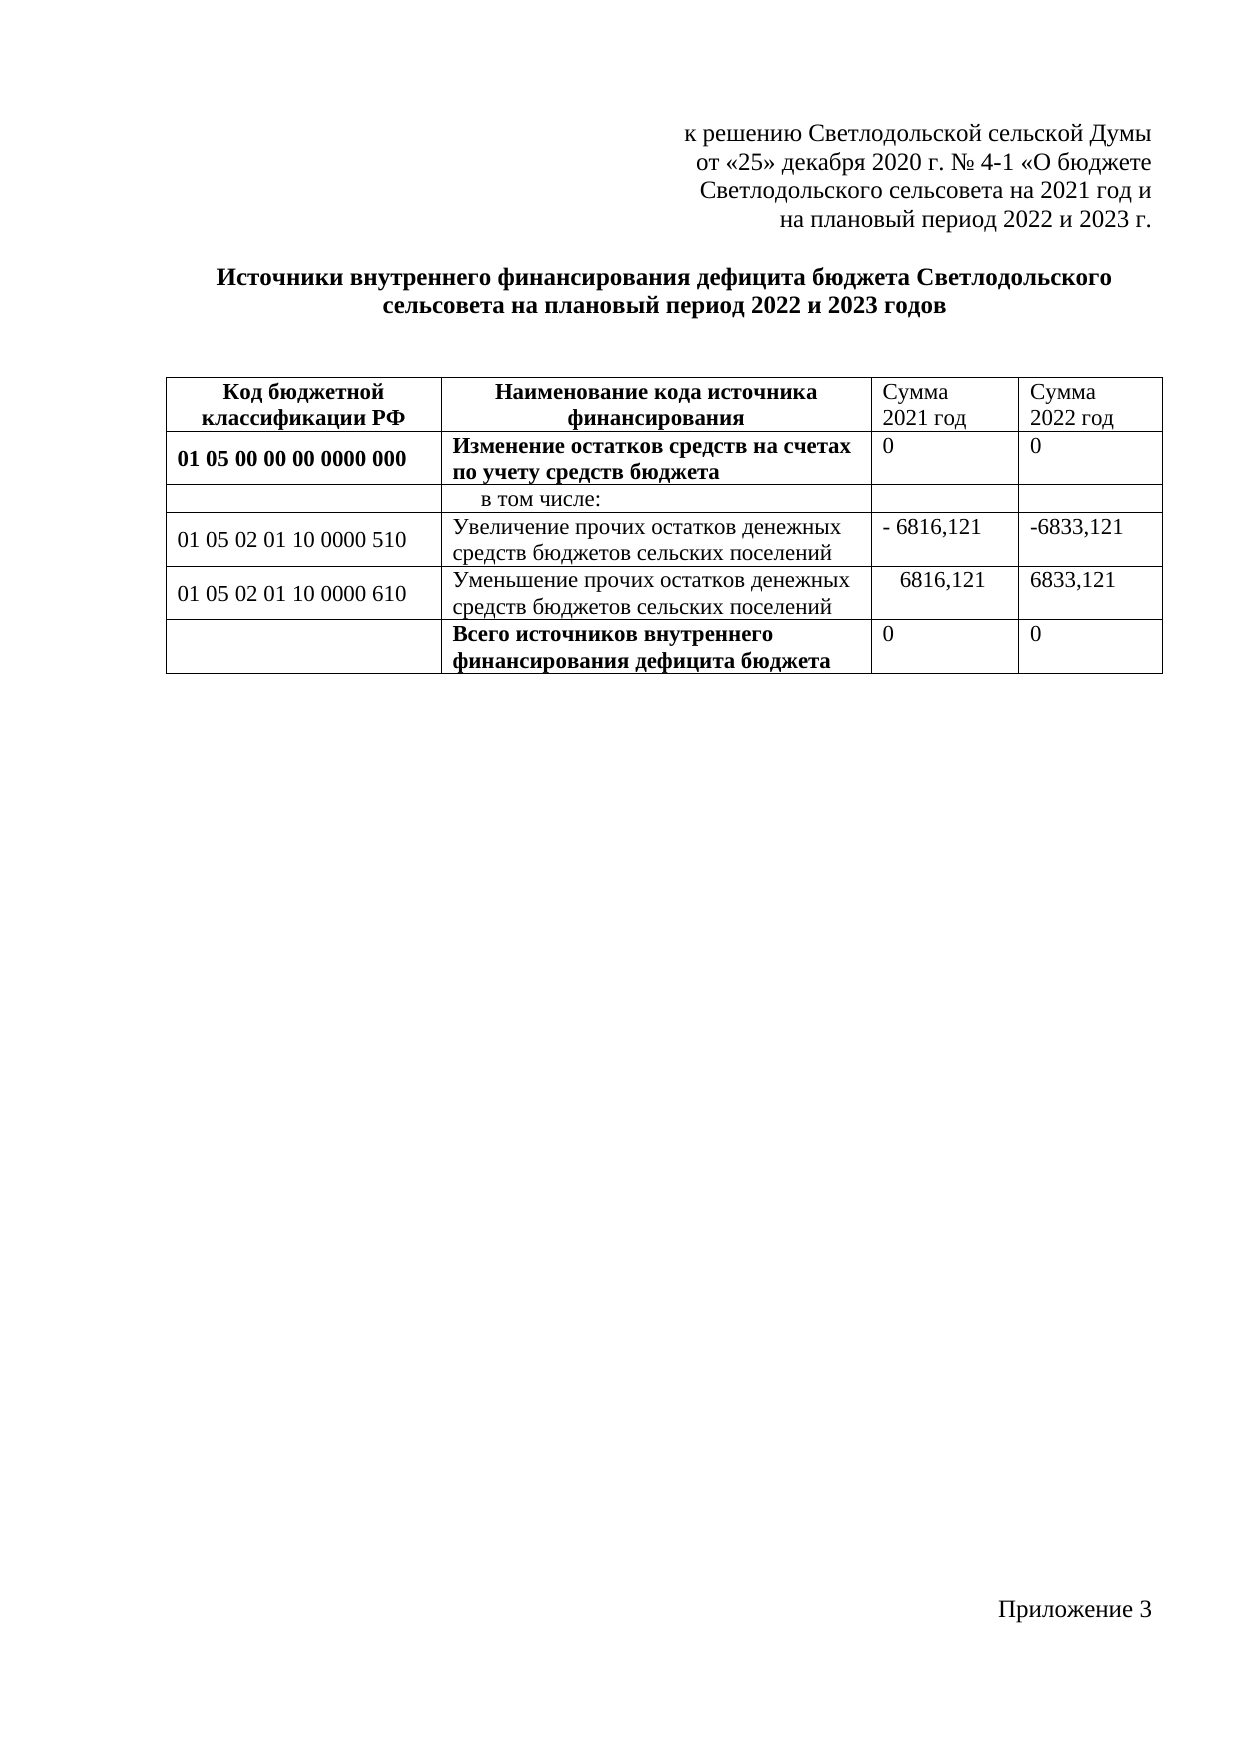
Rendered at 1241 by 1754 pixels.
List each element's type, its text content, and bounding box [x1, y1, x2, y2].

table_cell Изменение остатков средств на счетах по учету средств бюджета [442, 432, 871, 484]
table_header Сумма 2021 год [872, 378, 1018, 431]
text Приложение 3 [177, 1594, 1152, 1623]
table_header Наименование кода источника финансирования [442, 378, 871, 431]
table_cell 01 05 00 00 00 0000 000 [167, 432, 441, 484]
table_cell Увеличение прочих остатков денежных средств бюджетов сельских поселений [442, 513, 871, 566]
table_header Сумма 2022 год [1019, 378, 1162, 431]
table_cell Всего источников внутреннего финансирования дефицита бюджета [442, 620, 871, 673]
table_cell 01 05 02 01 10 0000 510 [167, 513, 441, 566]
table_cell Уменьшение прочих остатков денежных средств бюджетов сельских поселений [442, 567, 871, 619]
text к решению Светлодольской сельской Думы [177, 118, 1152, 147]
table_cell -6833,121 [1019, 513, 1162, 566]
table_cell 0 [872, 432, 1018, 484]
table_cell 0 [872, 620, 1018, 673]
table_cell [1019, 485, 1162, 512]
table_header Код бюджетной классификации РФ [167, 378, 441, 431]
table_cell 0 [1019, 620, 1162, 673]
table_cell 6816,121 [872, 567, 1018, 619]
table_cell 0 [1019, 432, 1162, 484]
table_cell [167, 620, 441, 673]
table_cell в том числе: [442, 485, 871, 512]
text Источники внутреннего финансирования дефицита бюджета Светлодольского сельсовета на плановый период 2022 и 2023 годов [177, 262, 1152, 319]
table_cell [167, 485, 441, 512]
text на плановый период 2022 и 2023 г. [177, 204, 1152, 233]
text от «25» декабря 2020 г. № 4-1 «О бюджете [177, 147, 1152, 176]
table_cell [872, 485, 1018, 512]
table_cell 01 05 02 01 10 0000 610 [167, 567, 441, 619]
text Светлодольского сельсовета на 2021 год и [177, 176, 1152, 204]
table_cell 6833,121 [1019, 567, 1162, 619]
table_cell - 6816,121 [872, 513, 1018, 566]
